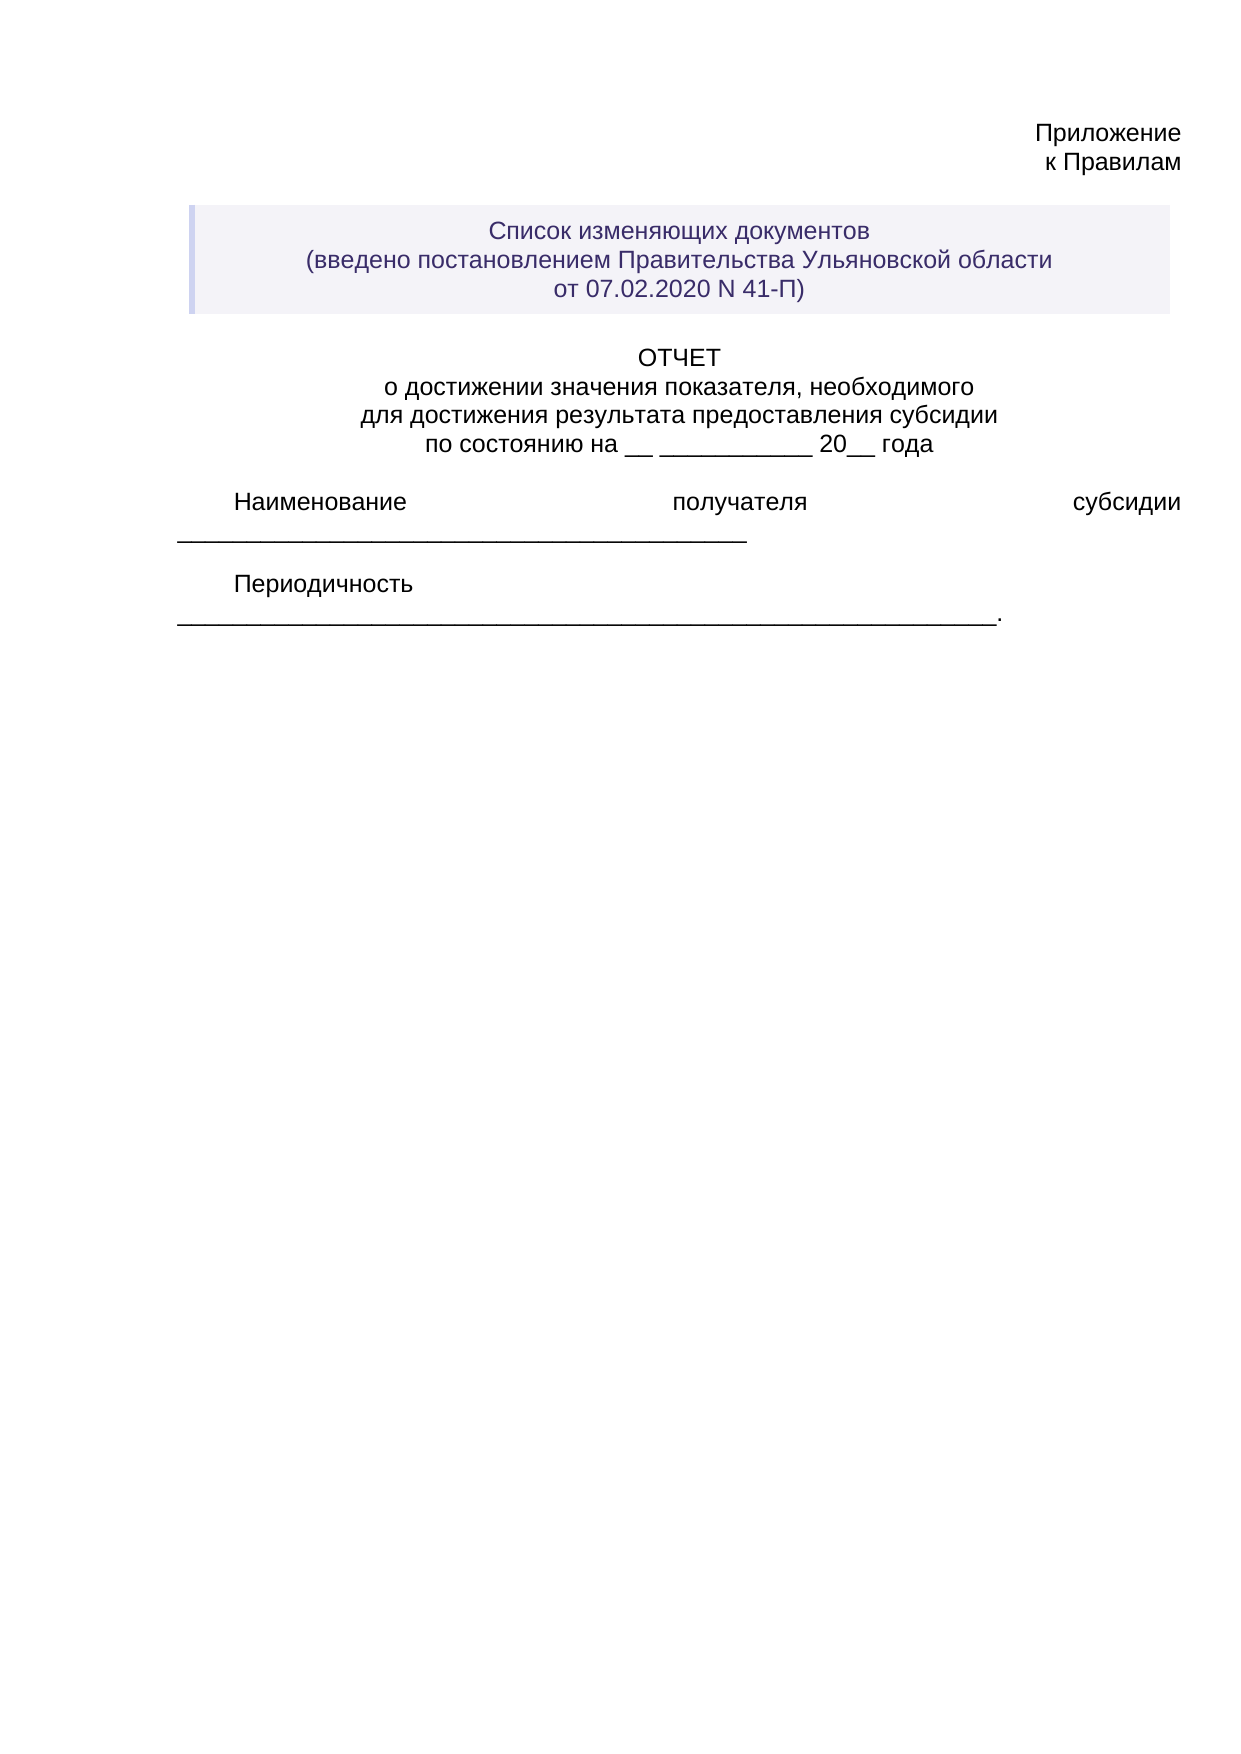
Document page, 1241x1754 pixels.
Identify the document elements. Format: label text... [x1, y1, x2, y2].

table_header Список изменяющих документов (введено постановлением Правительства Ульяновской области от 07.02.2020 N 41-П) [195, 205, 1163, 314]
text для достижения результата предоставления субсидии [177, 401, 1181, 429]
text Наименование получателя субсидии _________________________________________ [177, 487, 1181, 544]
text к Правилам [177, 147, 1181, 176]
text Приложение [177, 118, 1181, 147]
text ОТЧЕТ [177, 343, 1181, 372]
text по состоянию на __ ___________ 20__ года [177, 429, 1181, 458]
text Периодичность ___________________________________________________________. [177, 569, 1181, 627]
text о достижении значения показателя, необходимого [177, 372, 1181, 401]
